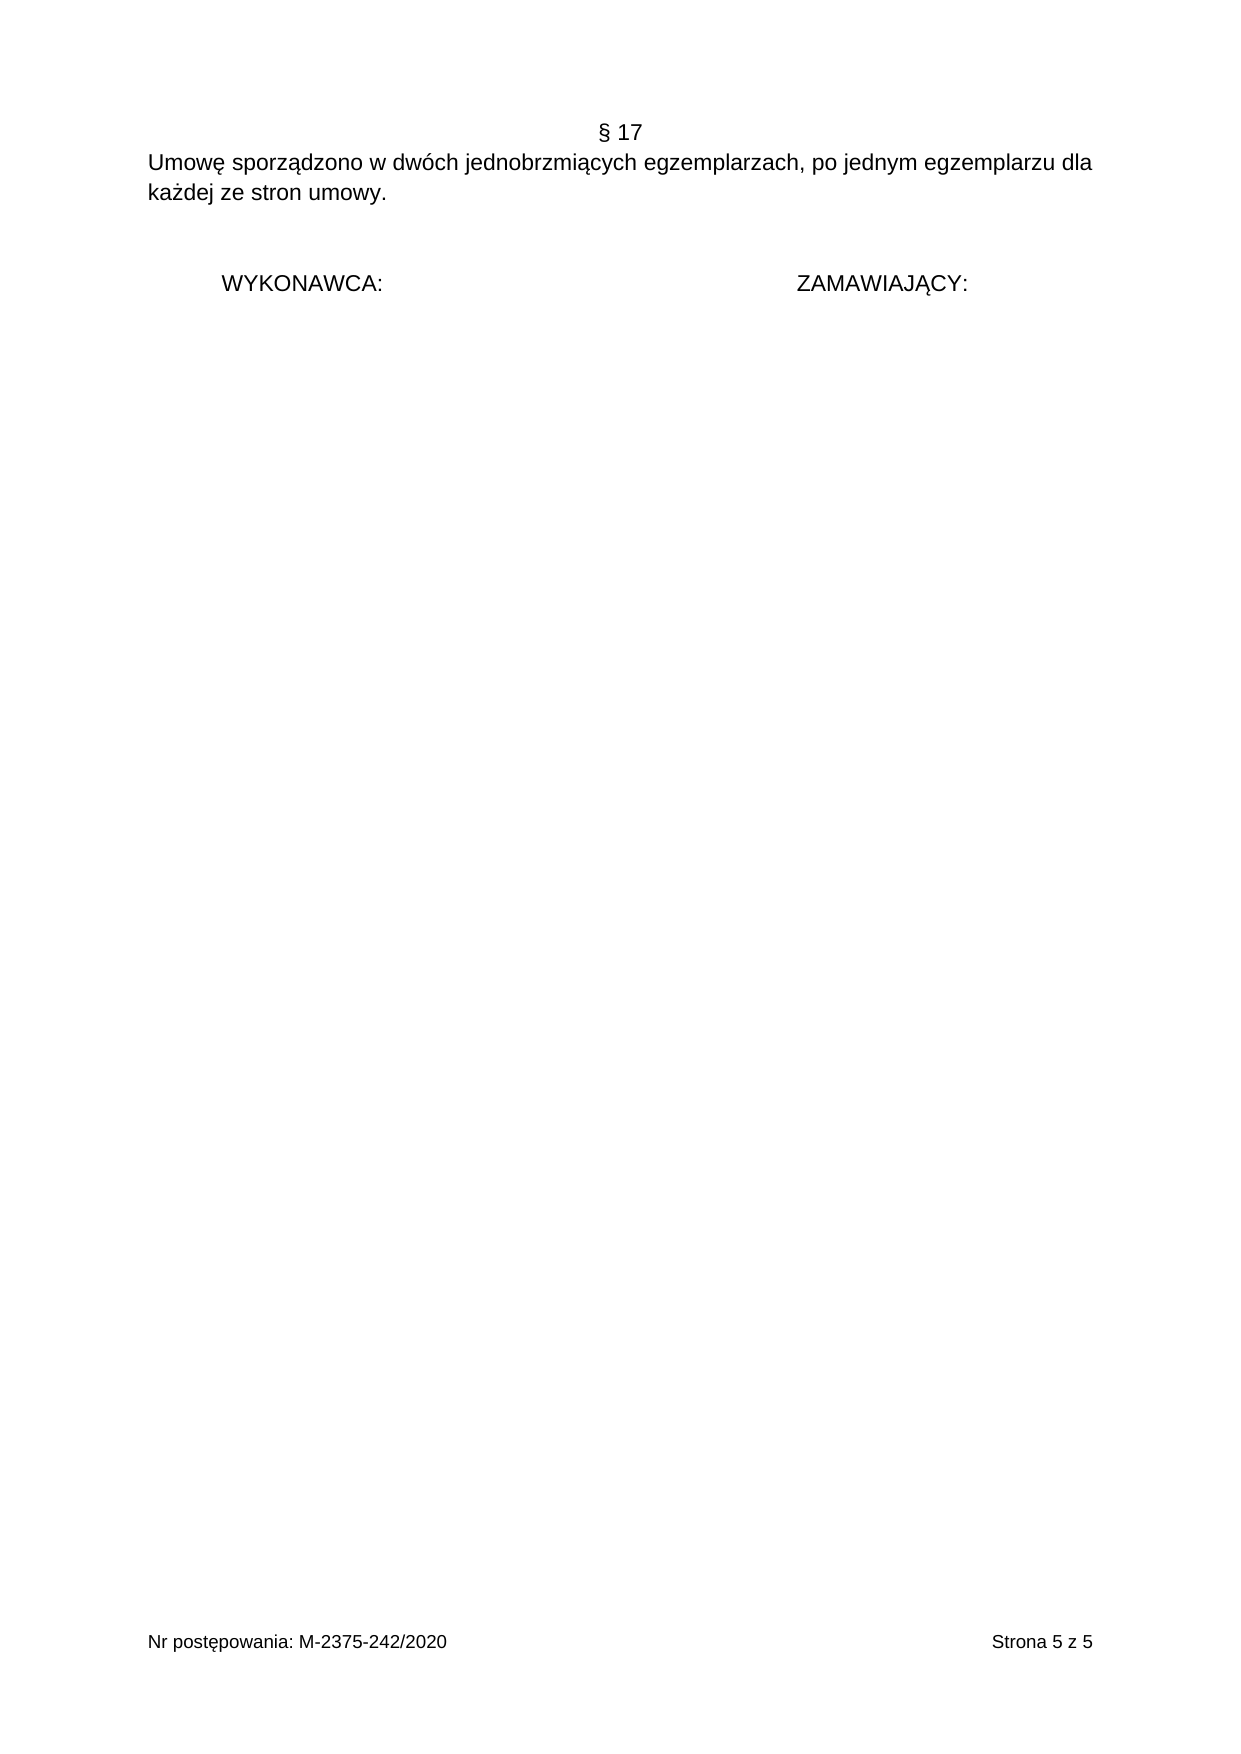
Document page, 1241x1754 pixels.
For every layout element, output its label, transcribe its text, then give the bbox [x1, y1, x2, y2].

text WYKONAWCA: ZAMAWIAJĄCY: [148, 270, 1092, 296]
text § 17 [148, 119, 1092, 145]
text Umowę sporządzono w dwóch jednobrzmiących egzemplarzach, po jednym egzemplarzu dla każdej ze stron umowy. [148, 149, 1092, 206]
